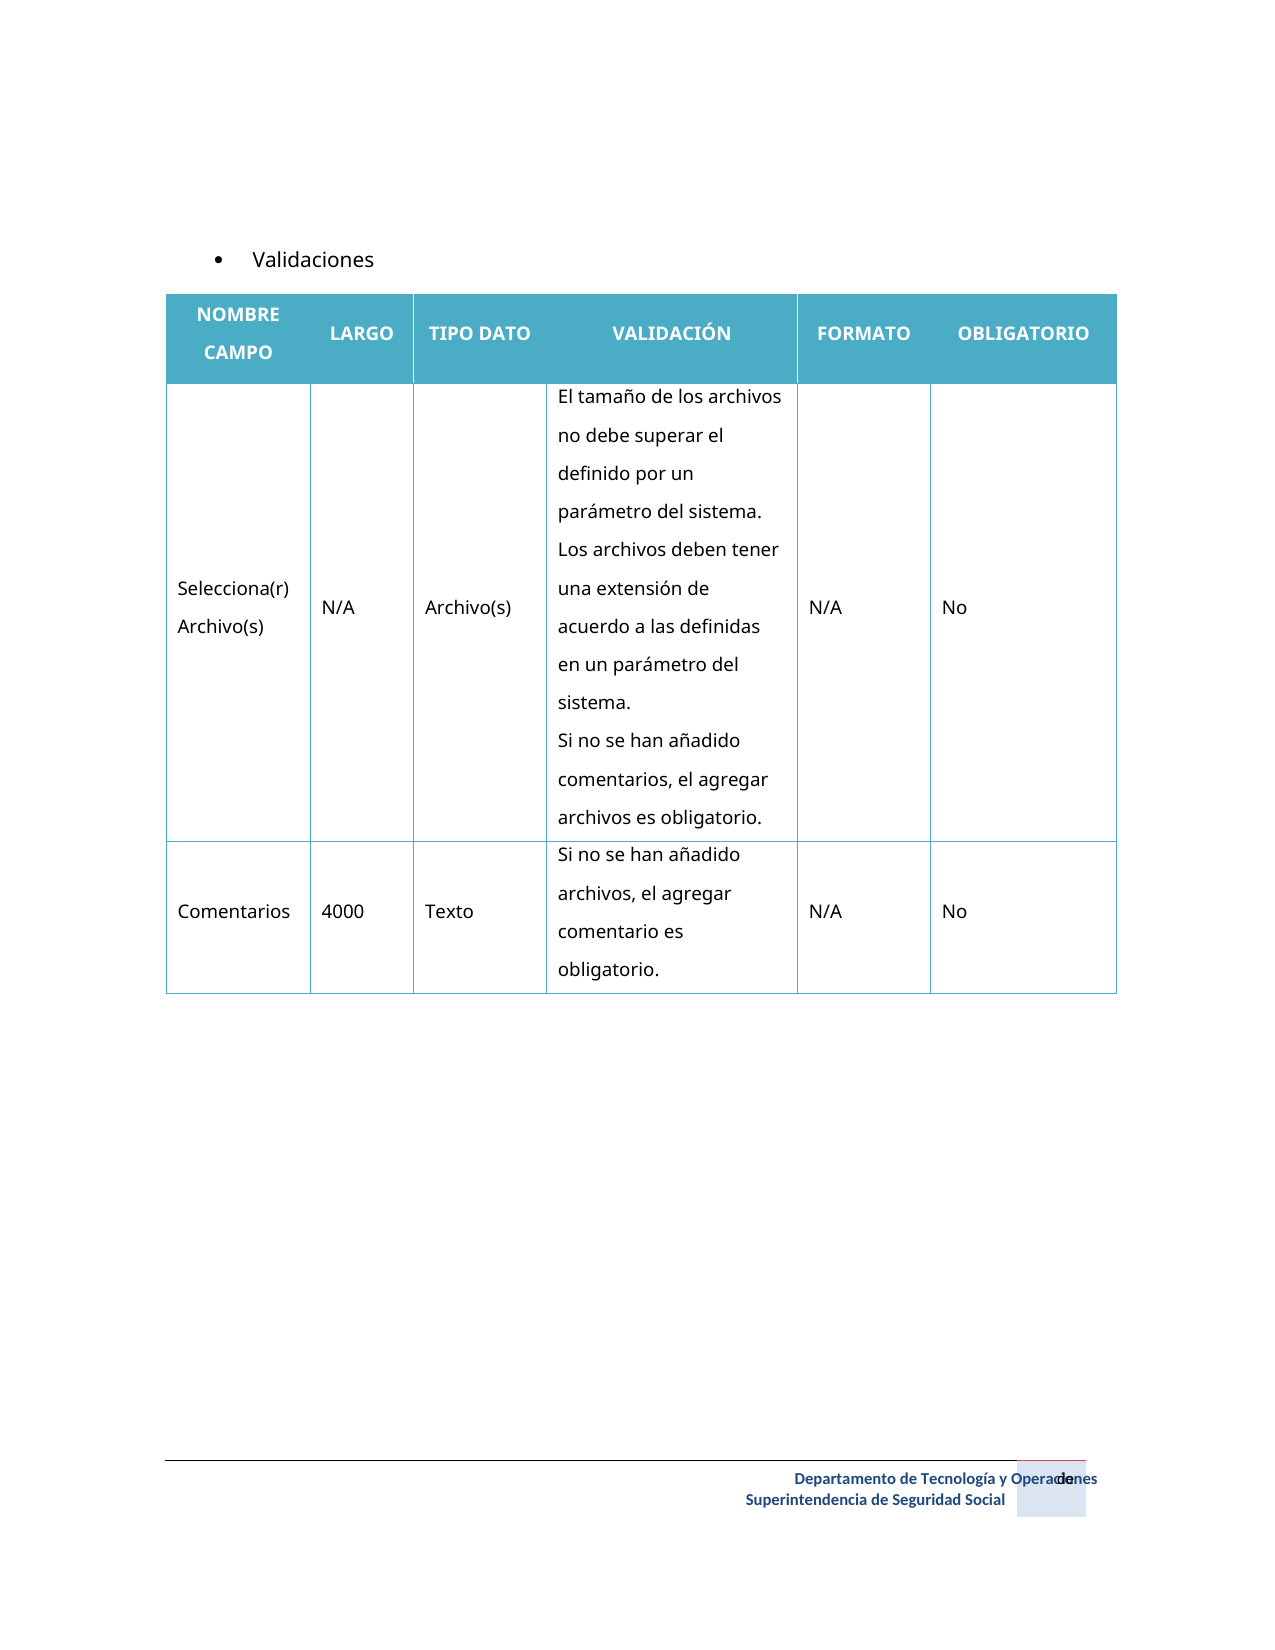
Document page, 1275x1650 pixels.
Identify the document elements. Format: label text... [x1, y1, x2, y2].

table_header Nombre Campo [166, 294, 310, 383]
table_header Largo [310, 294, 413, 383]
table_header Formato [798, 294, 930, 383]
list Validaciones [215, 245, 1098, 274]
table_cell N/A [798, 842, 930, 992]
table_header Obligatorio [930, 294, 1117, 383]
table_cell N/A [311, 384, 413, 841]
table_cell Texto [414, 842, 546, 992]
table_cell N/A [798, 384, 930, 841]
table_header Validación [546, 294, 797, 383]
table_cell Si no se han añadido archivos, el agregar comentario es obligatorio. [547, 842, 797, 992]
table_cell 4000 [311, 842, 413, 992]
table_cell Comentarios [167, 842, 310, 992]
table_cell Archivo(s) [414, 384, 546, 841]
table_cell No [931, 842, 1116, 992]
table_cell Selecciona(r) Archivo(s) [167, 384, 310, 841]
table_cell No [931, 384, 1116, 841]
table_header Tipo Dato [414, 294, 546, 383]
table_cell El tamaño de los archivos no debe superar el definido por un parámetro del sistema. Los archivos deben tener una extensión de acuerdo a las definidas en un parámetro del sistema. Si no se han añadido comentarios, el agregar archivos es obligatorio. [547, 384, 797, 841]
